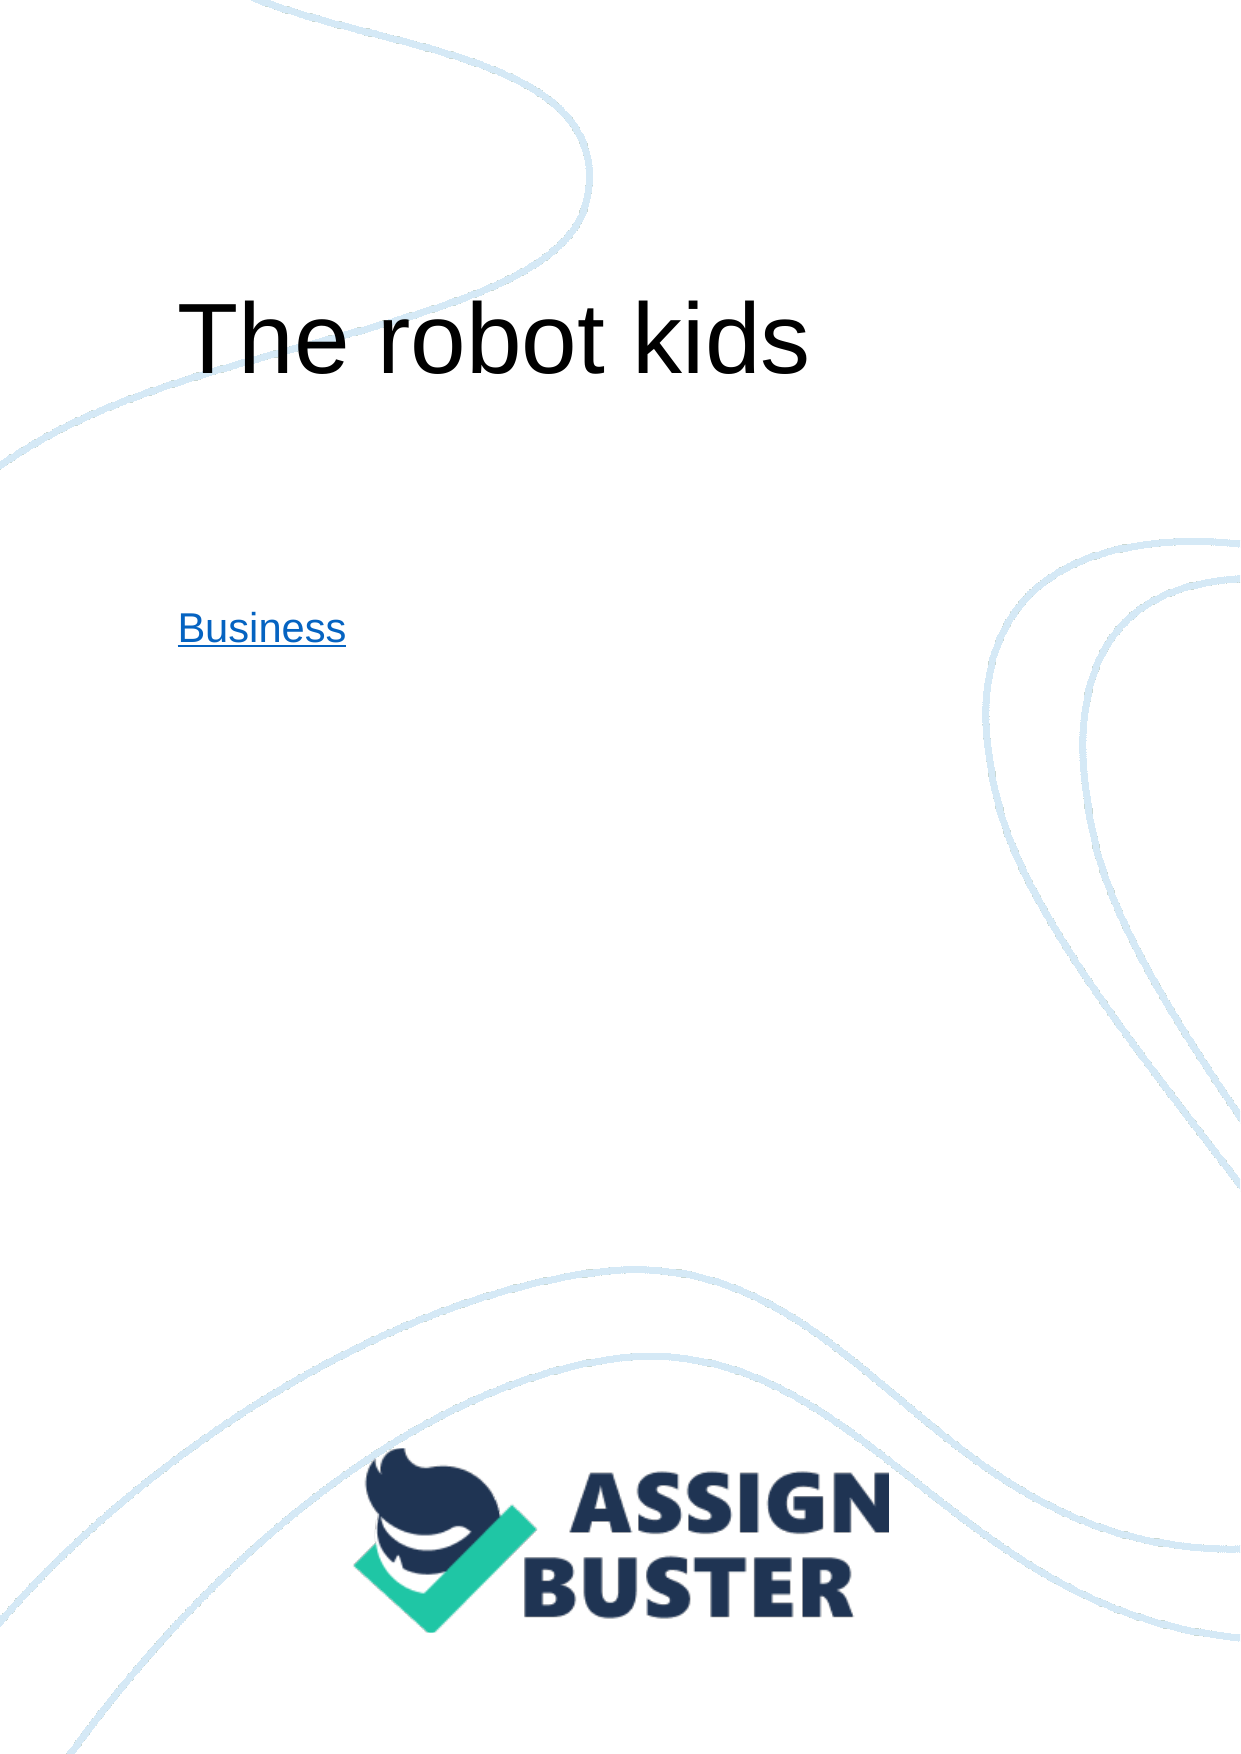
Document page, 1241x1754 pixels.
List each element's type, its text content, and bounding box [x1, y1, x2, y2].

text Business [177, 604, 1152, 652]
subtitle The robot kids [177, 279, 1152, 394]
picture [0, 0, 1241, 1754]
